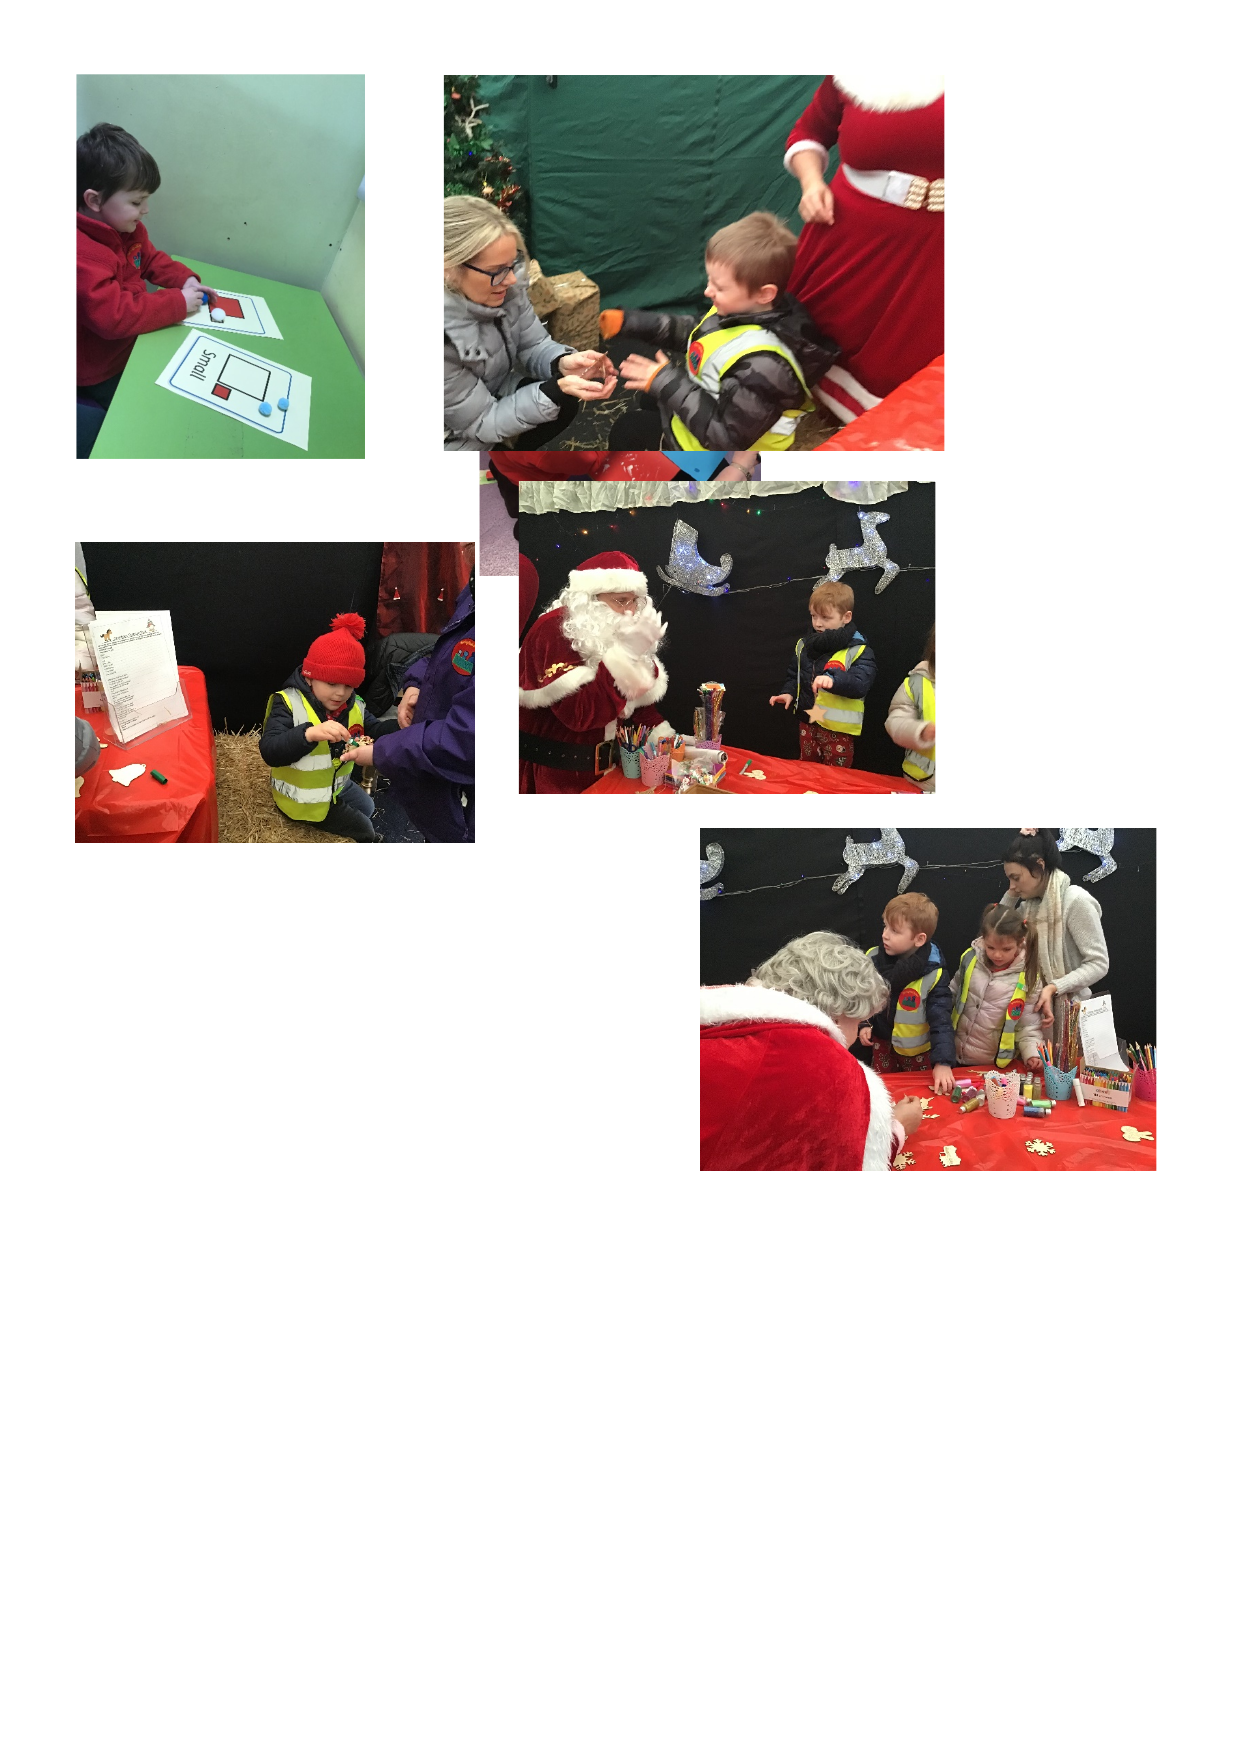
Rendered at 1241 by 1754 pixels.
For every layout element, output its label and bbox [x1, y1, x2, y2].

picture [443, 75, 945, 794]
picture [77, 75, 365, 458]
picture [700, 828, 1157, 1171]
picture [75, 542, 475, 843]
